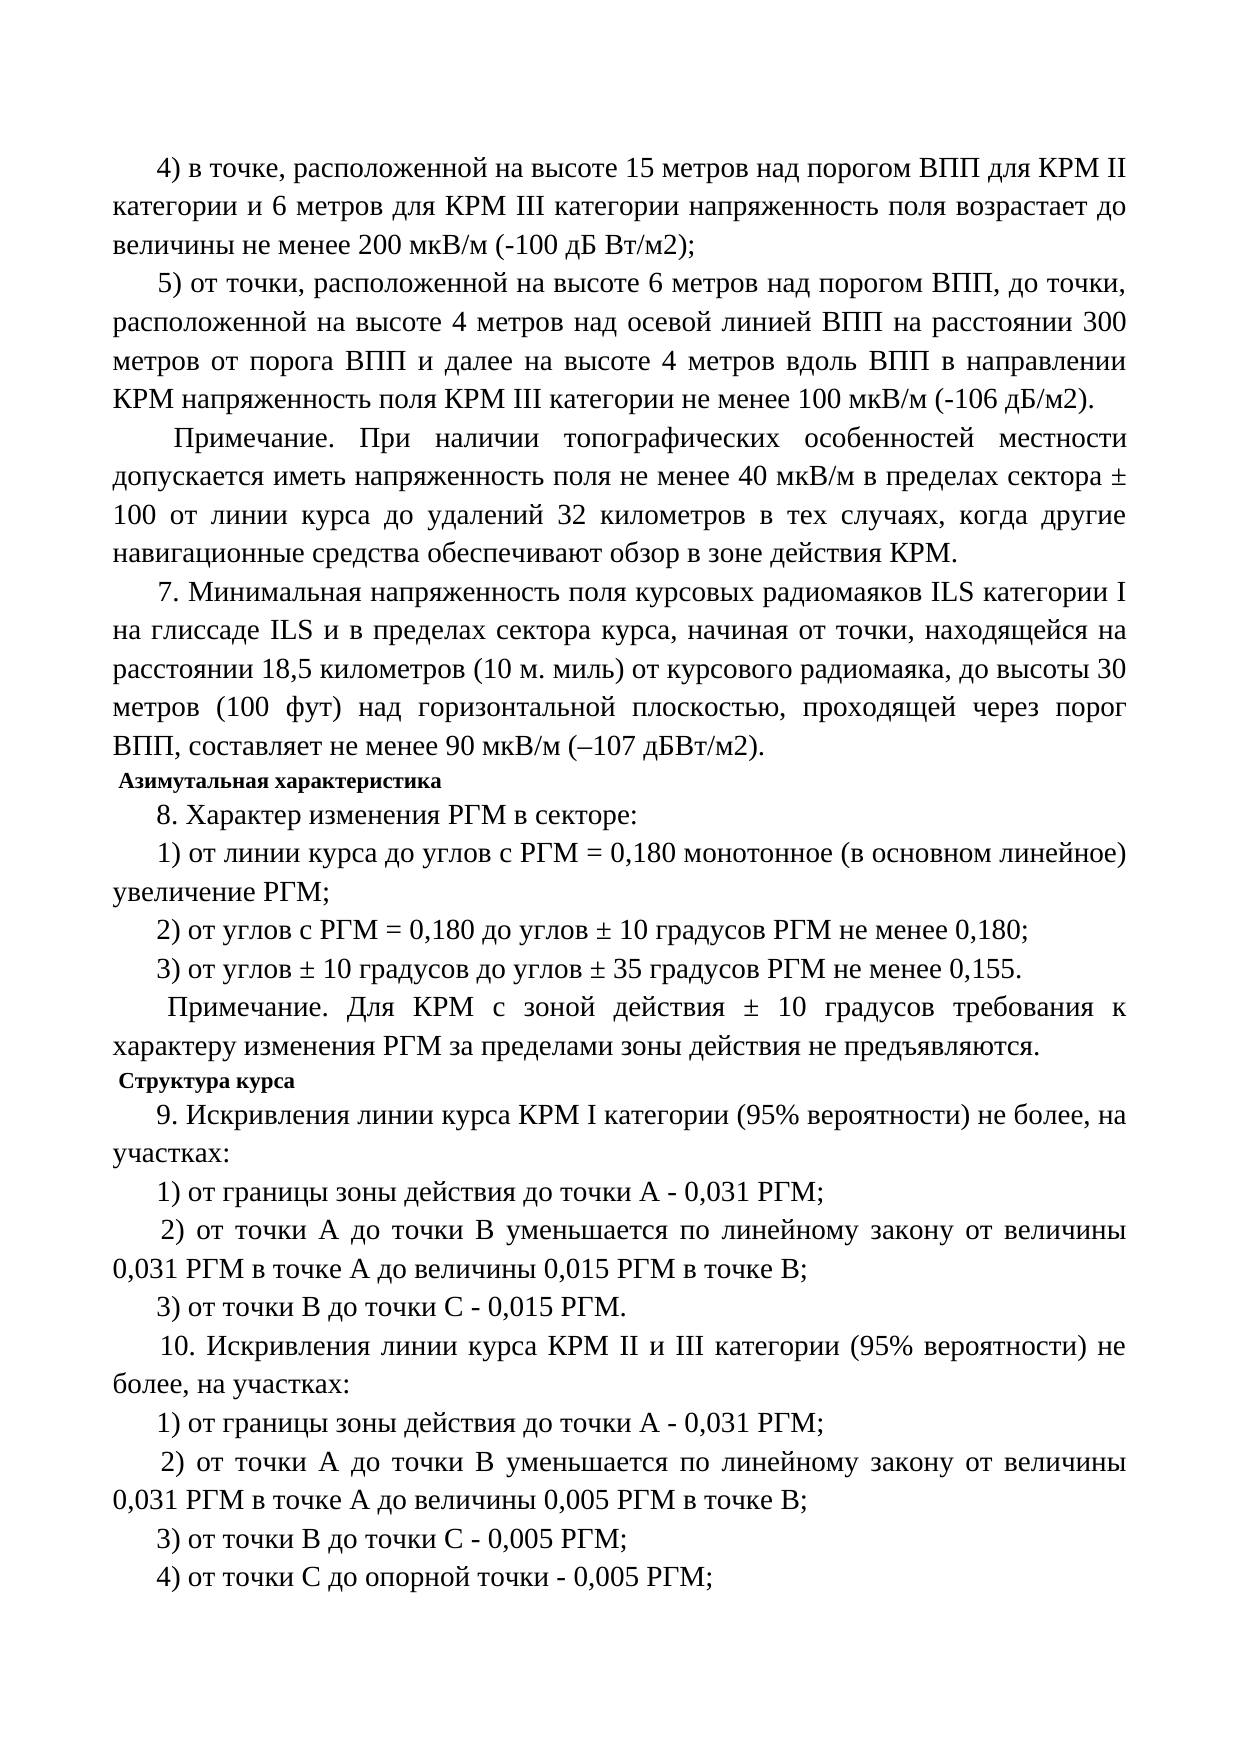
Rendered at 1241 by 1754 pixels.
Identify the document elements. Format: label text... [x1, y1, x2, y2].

text 8. Характер изменения РГМ в секторе: [112, 797, 1128, 830]
text 2) от углов с РГМ = 0,180 до углов ± 10 градусов РГМ не менее 0,180; [112, 912, 1128, 946]
text 1) от линии курса до углов с РГМ = 0,180 монотонное (в основном линейное) увеличение РГМ; [112, 835, 1128, 907]
text 10. Искривления линии курса КРМ II и III категории (95% вероятности) не более, на участках: [112, 1328, 1128, 1400]
text Азимутальная характеристика [112, 767, 1128, 793]
text 3) от точки В до точки С - 0,005 РГМ; [112, 1521, 1128, 1554]
text 4) в точке, расположенной на высоте 15 метров над порогом ВПП для КРМ II категории и 6 метров для КРМ III категории напряженность поля возрастает до величины не менее 200 мкВ/м (-100 дБ Вт/м2); [112, 150, 1128, 261]
text Примечание. Для КРМ с зоной действия ± 10 градусов требования к характеру изменения РГМ за пределами зоны действия не предъявляются. [112, 989, 1128, 1062]
text 2) от точки А до точки В уменьшается по линейному закону от величины 0,031 РГМ в точке А до величины 0,005 РГМ в точке В; [112, 1444, 1128, 1516]
text 3) от точки В до точки С - 0,015 РГМ. [112, 1289, 1128, 1323]
text 1) от границы зоны действия до точки А - 0,031 РГМ; [112, 1405, 1128, 1439]
text 2) от точки А до точки В уменьшается по линейному закону от величины 0,031 РГМ в точке А до величины 0,015 РГМ в точке В; [112, 1212, 1128, 1284]
text 4) от точки С до опорной точки - 0,005 РГМ; [112, 1559, 1128, 1593]
text 7. Минимальная напряженность поля курсовых радиомаяков ILS категории I на глиссаде ILS и в пределах сектора курса, начиная от точки, находящейся на расстоянии 18,5 километров (10 м. миль) от курсового радиомаяка, до высоты 30 метров (100 фут) над горизонтальной плоскостью, проходящей через порог ВПП, составляет не менее 90 мкВ/м (–107 дБВт/м2). [112, 574, 1128, 762]
text 3) от углов ± 10 градусов до углов ± 35 градусов РГМ не менее 0,155. [112, 951, 1128, 984]
text Примечание. При наличии топографических особенностей местности допускается иметь напряженность поля не менее 40 мкВ/м в пределах сектора ± 100 от линии курса до удалений 32 километров в тех случаях, когда другие навигационные средства обеспечивают обзор в зоне действия КРМ. [112, 420, 1128, 569]
text 5) от точки, расположенной на высоте 6 метров над порогом ВПП, до точки, расположенной на высоте 4 метров над осевой линией ВПП на расстоянии 300 метров от порога ВПП и далее на высоте 4 метров вдоль ВПП в направлении КРМ напряженность поля КРМ III категории не менее 100 мкВ/м (-106 дБ/м2). [112, 266, 1128, 415]
text Структура курса [112, 1067, 1128, 1093]
text 9. Искривления линии курса КРМ I категории (95% вероятности) не более, на участках: [112, 1097, 1128, 1169]
text 1) от границы зоны действия до точки А - 0,031 РГМ; [112, 1174, 1128, 1207]
